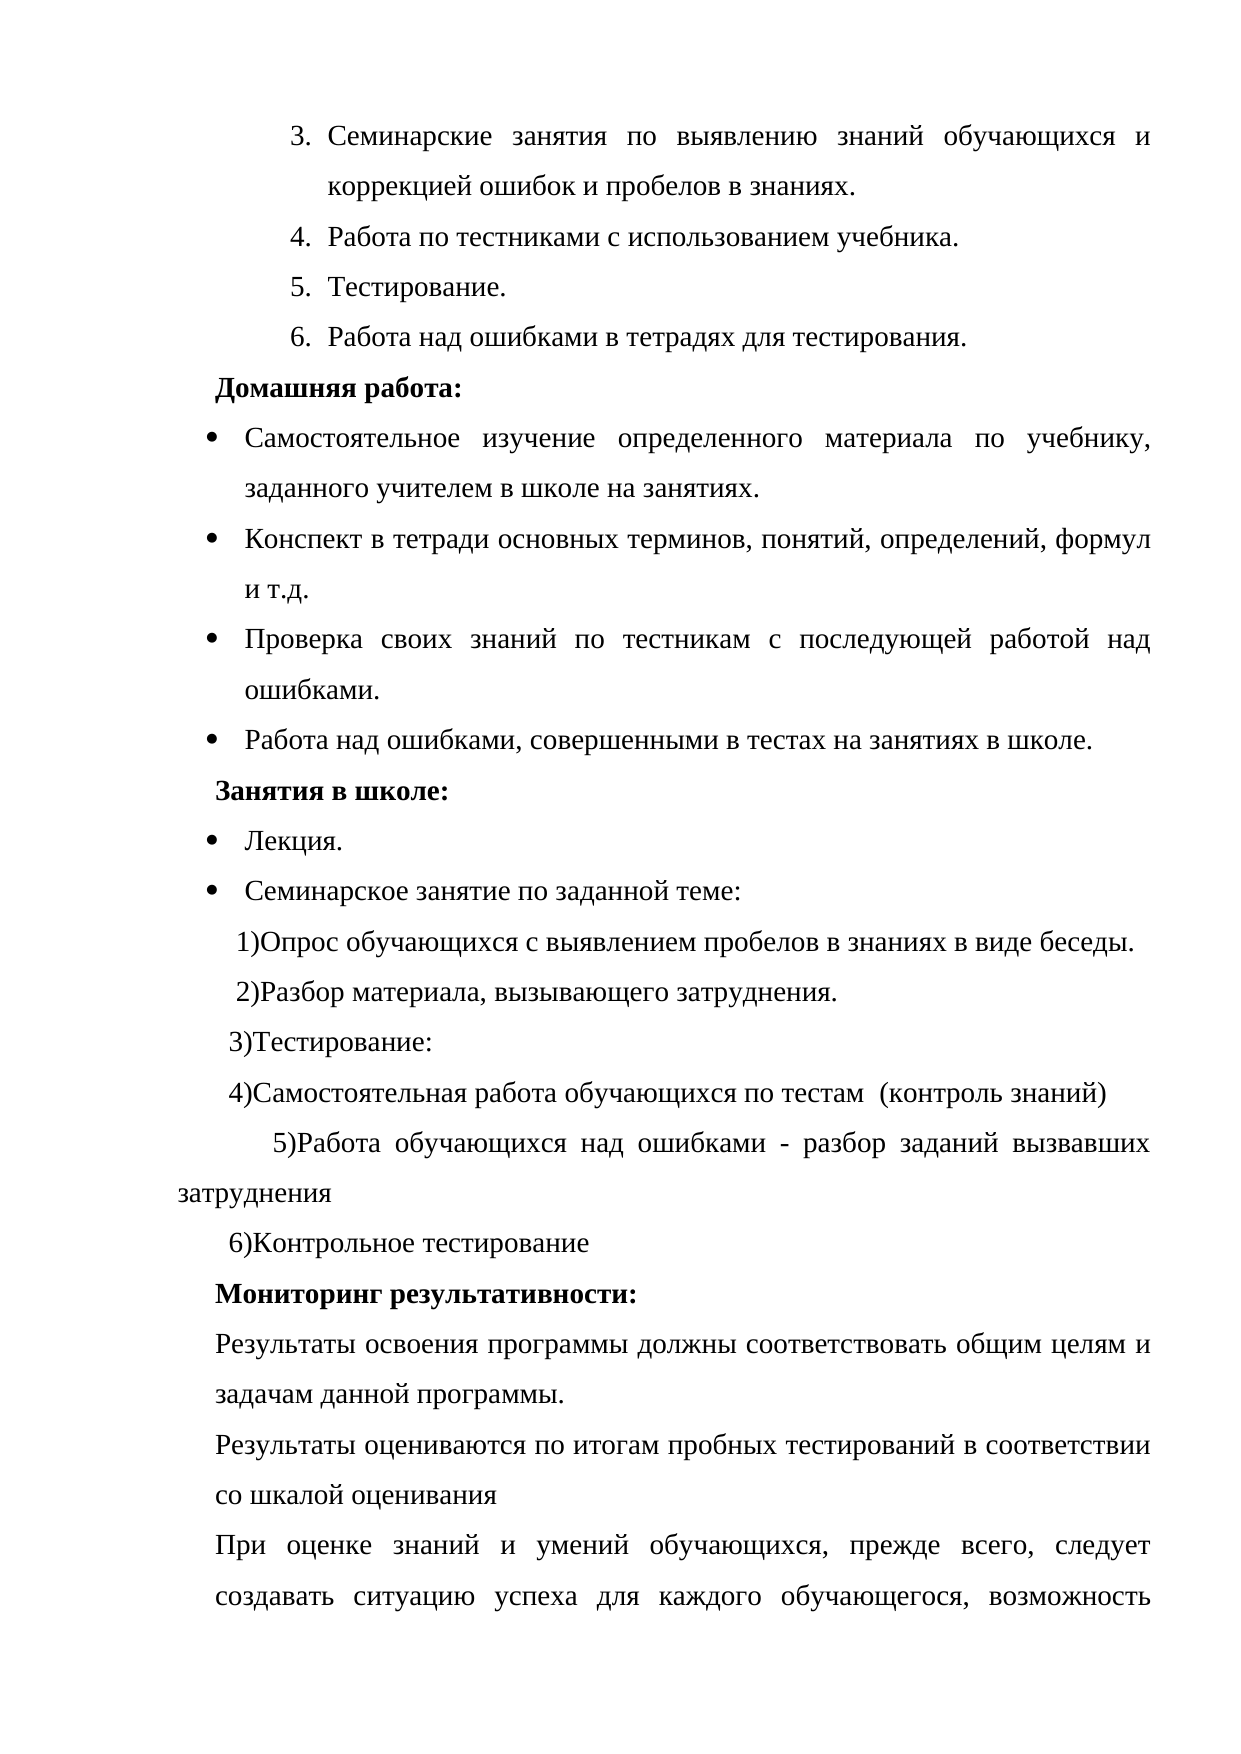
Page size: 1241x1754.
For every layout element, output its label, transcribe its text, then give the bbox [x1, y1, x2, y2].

text 5)Работа обучающихся над ошибками - разбор заданий вызвавших затруднения [177, 1125, 1152, 1209]
list Работа над ошибками в тетрадях для тестирования. [290, 319, 1152, 353]
text Результаты оцениваются по итогам пробных тестирований в соответствии со шкалой оценивания [215, 1427, 1152, 1511]
text Занятия в школе: [215, 773, 1152, 806]
text 6)Контрольное тестирование [177, 1226, 1152, 1259]
list Работа по тестниками с использованием учебника. [290, 219, 1152, 252]
list Лекция. [207, 823, 1152, 857]
text 2)Разбор материала, вызывающего затруднения. [177, 974, 1152, 1008]
list Семинарские занятия по выявлению знаний обучающихся и коррекцией ошибок и пробелов в знаниях. [290, 118, 1152, 202]
list Конспект в тетради основных терминов, понятий, определений, формул и т.д. [207, 521, 1152, 605]
list Проверка своих знаний по тестникам с последующей работой над ошибками. [207, 621, 1152, 705]
text Мониторинг результативности: [215, 1276, 1152, 1309]
list Семинарское занятие по заданной теме: [207, 873, 1152, 907]
list Самостоятельное изучение определенного материала по учебнику, заданного учителем в школе на занятиях. [207, 420, 1152, 504]
text 1)Опрос обучающихся с выявлением пробелов в знаниях в виде беседы. [177, 924, 1152, 957]
text 3)Тестирование: [177, 1024, 1152, 1058]
list Тестирование. [290, 269, 1152, 303]
text 4)Самостоятельная работа обучающихся по тестам (контроль знаний) [177, 1075, 1152, 1108]
list Работа над ошибками, совершенными в тестах на занятиях в школе. [207, 722, 1152, 756]
text Домашняя работа: [215, 370, 1152, 403]
text Результаты освоения программы должны соответствовать общим целям и задачам данной программы. [215, 1326, 1152, 1410]
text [215, 1527, 1152, 1611]
